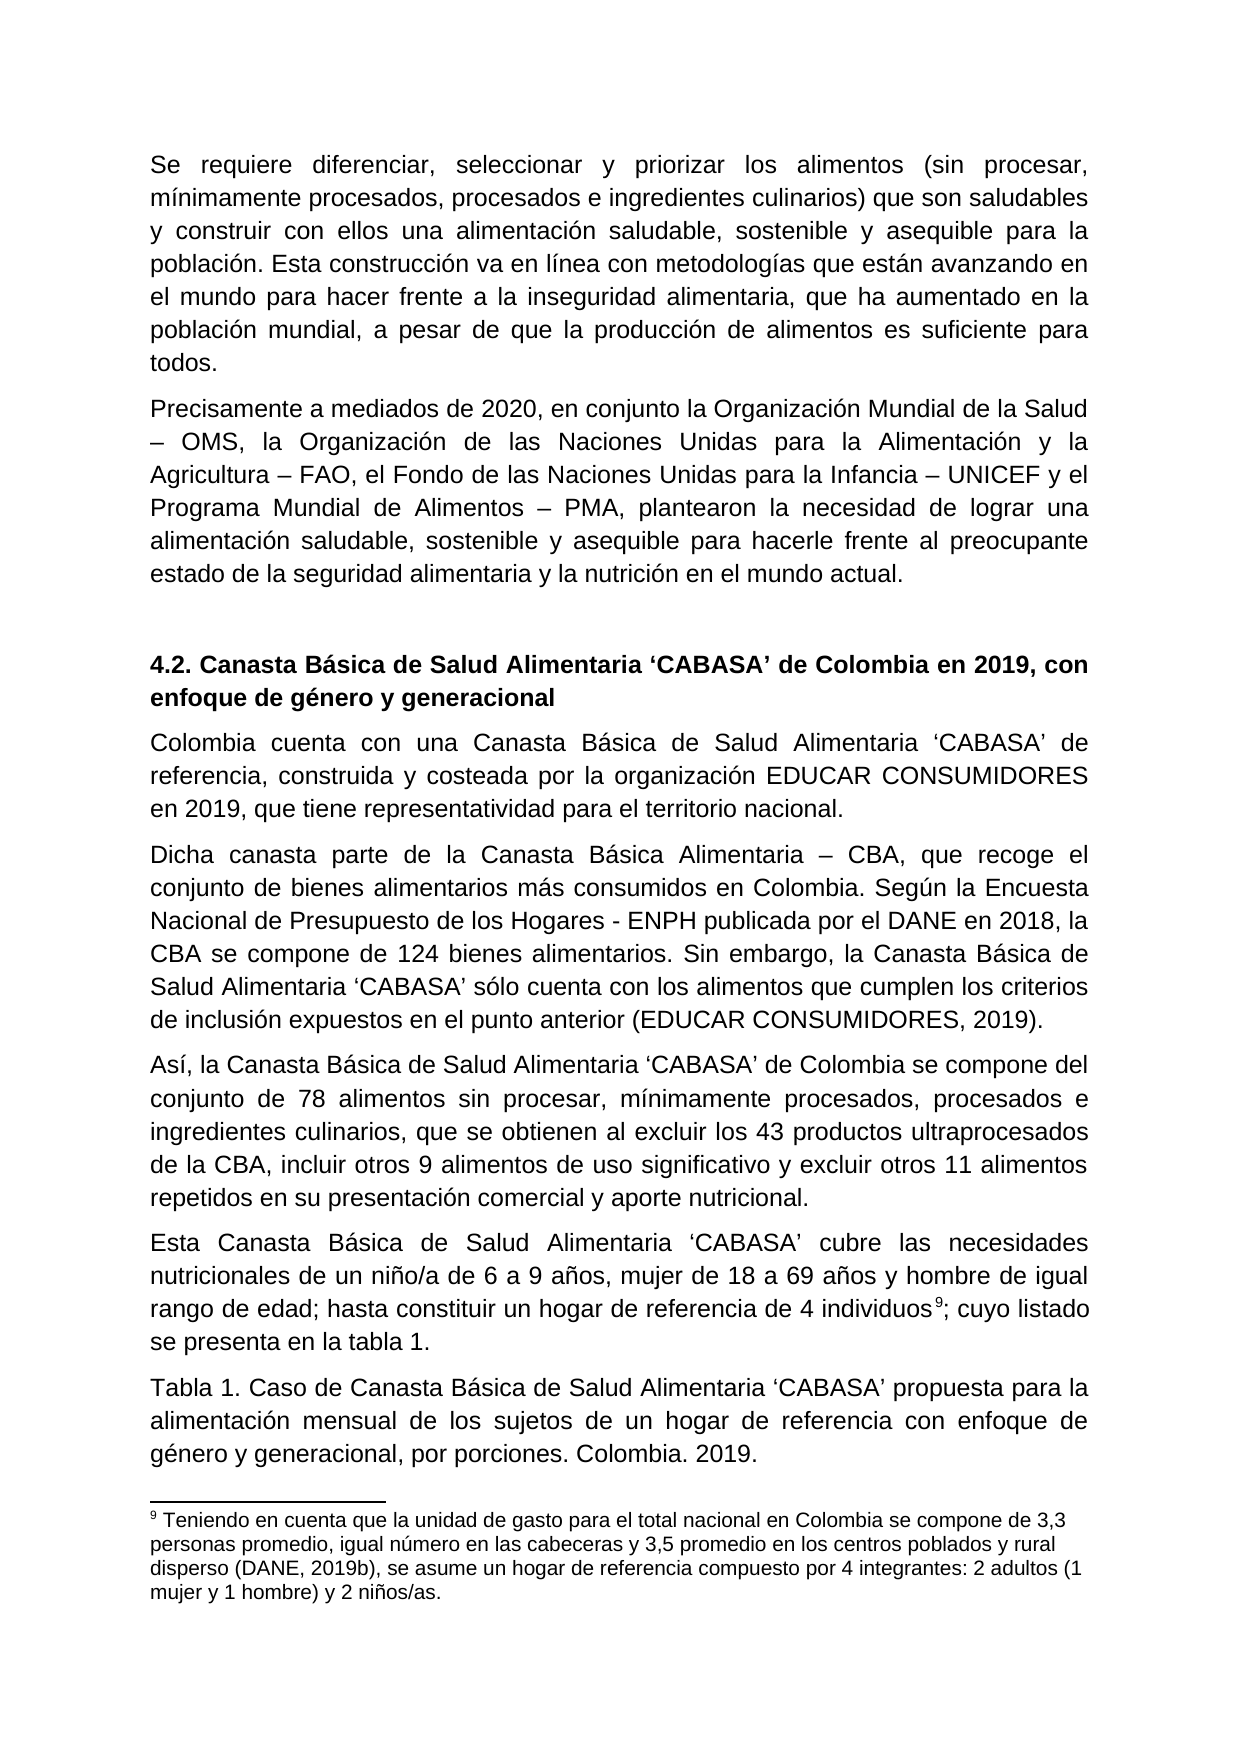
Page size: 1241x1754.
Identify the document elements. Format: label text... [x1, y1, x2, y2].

text Esta Canasta Básica de Salud Alimentaria ‘CABASA’ cubre las necesidades nutricionales de un niño/a de 6 a 9 años, mujer de 18 a 69 años y hombre de igual rango de edad; hasta constituir un hogar de referencia de 4 individuos; cuyo listado se presenta en la tabla 1. [150, 1228, 1090, 1356]
subtitle 4.2. Canasta Básica de Salud Alimentaria ‘CABASA’ de Colombia en 2019, con enfoque de género y generacional [150, 650, 1090, 712]
text Así, la Canasta Básica de Salud Alimentaria ‘CABASA’ de Colombia se compone del conjunto de 78 alimentos sin procesar, mínimamente procesados, procesados e ingredientes culinarios, que se obtienen al excluir los 43 productos ultraprocesados de la CBA, incluir otros 9 alimentos de uso significativo y excluir otros 11 alimentos repetidos en su presentación comercial y aporte nutricional. [150, 1051, 1090, 1211]
text Precisamente a mediados de 2020, en conjunto la Organización Mundial de la Salud – OMS, la Organización de las Naciones Unidas para la Alimentación y la Agricultura – FAO, el Fondo de las Naciones Unidas para la Infancia – UNICEF y el Programa Mundial de Alimentos – PMA, plantearon la necesidad de lograr una alimentación saludable, sostenible y asequible para hacerle frente al preocupante estado de la seguridad alimentaria y la nutrición en el mundo actual. [150, 394, 1090, 587]
text Tabla 1. Caso de Canasta Básica de Salud Alimentaria ‘CABASA’ propuesta para la alimentación mensual de los sujetos de un hogar de referencia con enfoque de género y generacional, por porciones. Colombia. 2019. [150, 1373, 1090, 1467]
text Se requiere diferenciar, seleccionar y priorizar los alimentos (sin procesar, mínimamente procesados, procesados e ingredientes culinarios) que son saludables y construir con ellos una alimentación saludable, sostenible y asequible para la población. Esta construcción va en línea con metodologías que están avanzando en el mundo para hacer frente a la inseguridad alimentaria, que ha aumentado en la población mundial, a pesar de que la producción de alimentos es suficiente para todos. [150, 150, 1090, 377]
text Colombia cuenta con una Canasta Básica de Salud Alimentaria ‘CABASA’ de referencia, construida y costeada por la organización EDUCAR CONSUMIDORES en 2019, que tiene representatividad para el territorio nacional. [150, 728, 1090, 823]
text Dicha canasta parte de la Canasta Básica Alimentaria – CBA, que recoge el conjunto de bienes alimentarios más consumidos en Colombia. Según la Encuesta Nacional de Presupuesto de los Hogares - ENPH publicada por el DANE en 2018, la CBA se compone de 124 bienes alimentarios. Sin embargo, la Canasta Básica de Salud Alimentaria ‘CABASA’ sólo cuenta con los alimentos que cumplen los criterios de inclusión expuestos en el punto anterior (EDUCAR CONSUMIDORES, 2019). [150, 840, 1090, 1034]
